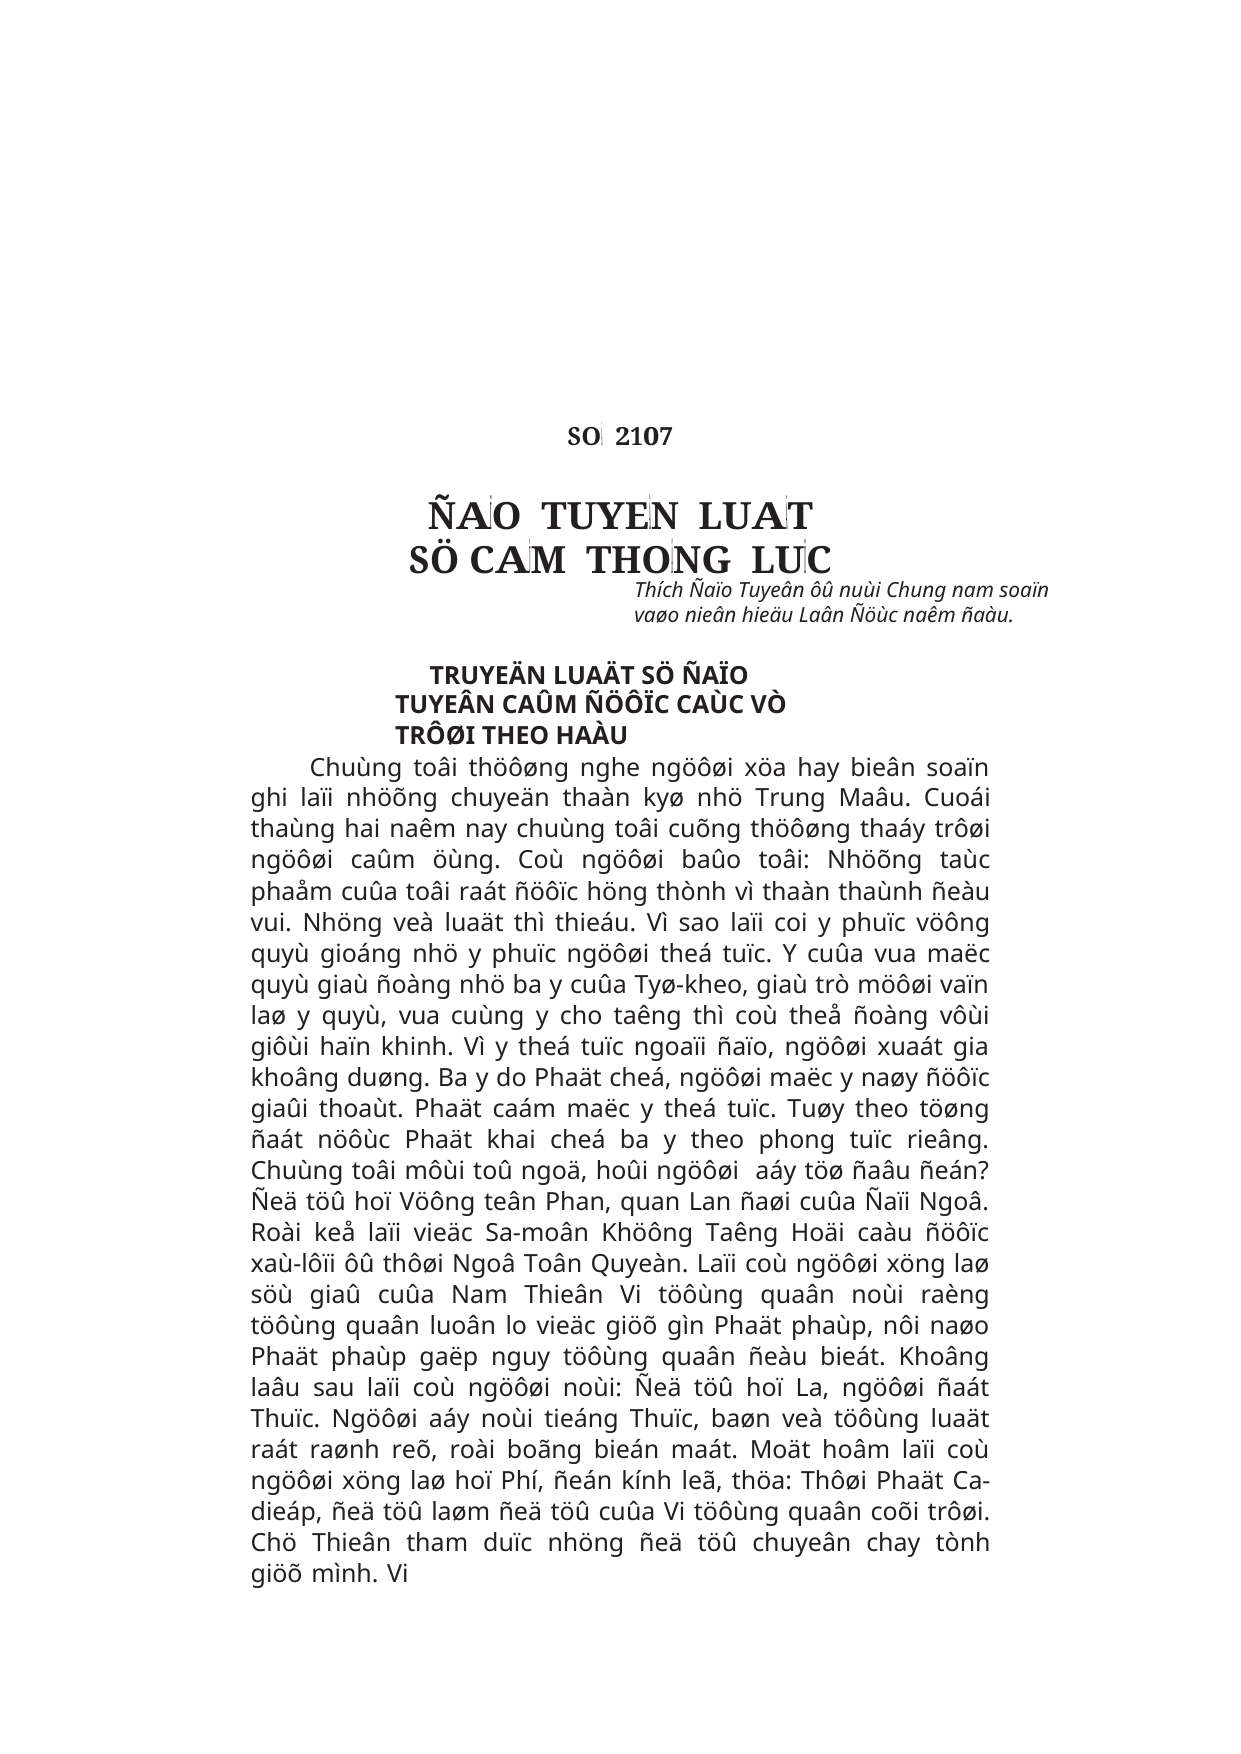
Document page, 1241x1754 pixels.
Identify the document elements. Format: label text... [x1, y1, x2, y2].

text Thích Ñaïo Tuyeân ôû nuùi Chung nam soaïn [634, 583, 1092, 602]
text Chuùng toâi thöôøng nghe ngöôøi xöa hay bieân soaïn ghi laïi nhöõng chuyeän thaàn kyø nhö Trung Maâu. Cuoái thaùng hai naêm nay chuùng toâi cuõng thöôøng thaáy trôøi ngöôøi caûm öùng. Coù ngöôøi baûo toâi: Nhöõng taùc phaåm cuûa toâi raát ñöôïc höng thònh vì thaàn thaùnh ñeàu vui. Nhöng veà luaät thì thieáu. Vì sao laïi coi y phuïc vöông quyù gioáng nhö y phuïc ngöôøi theá tuïc. Y cuûa vua maëc quyù giaù ñoàng nhö ba y cuûa Tyø-kheo, giaù trò möôøi vaïn laø y quyù, vua cuùng y cho taêng thì coù theå ñoàng vôùi giôùi haïn khinh. Vì y theá tuïc ngoaïi ñaïo, ngöôøi xuaát gia khoâng duøng. Ba y do Phaät cheá, ngöôøi maëc y naøy ñöôïc giaûi thoaùt. Phaät caám maëc y theá tuïc. Tuøy theo töøng ñaát nöôùc Phaät khai cheá ba y theo phong tuïc rieâng. Chuùng toâi môùi toû ngoä, hoûi ngöôøi aáy töø ñaâu ñeán? Ñeä töû hoï Vöông teân Phan, quan Lan ñaøi cuûa Ñaïi Ngoâ. Roài keå laïi vieäc Sa-moân Khöông Taêng Hoäi caàu ñöôïc xaù-lôïi ôû thôøi Ngoâ Toân Quyeàn. Laïi coù ngöôøi xöng laø söù giaû cuûa Nam Thieân Vi töôùng quaân noùi raèng töôùng quaân luoân lo vieäc giöõ gìn Phaät phaùp, nôi naøo Phaät phaùp gaëp nguy töôùng quaân ñeàu bieát. Khoâng laâu sau laïi coù ngöôøi noùi: Ñeä töû hoï La, ngöôøi ñaát Thuïc. Ngöôøi aáy noùi tieáng Thuïc, baøn veà töôùng luaät raát raønh reõ, roài boãng bieán maát. Moät hoâm laïi coù ngöôøi xöng laø hoï Phí, ñeán kính leã, thöa: Thôøi Phaät Ca-dieáp, ñeä töû laøm ñeä töû cuûa Vi töôùng quaân coõi trôøi. Chö Thieân tham duïc nhöng ñeä töû chuyeân chay tònh giöõ mình. Vi [250, 752, 990, 1590]
text TRUYEÄN LUAÄT SÖ ÑAÏO TUYEÂN CAÛM ÑÖÔÏC CAÙC VÒ TRÔØI THEO HAÀU [395, 660, 846, 752]
title ÑAÏO TUYEÂN LUAÄT SÖ CAÛM THOÂNG LUÏC [402, 493, 838, 583]
text SOÁ 2107 [402, 419, 838, 453]
text vaøo nieân hieäu Laân Ñöùc naêm ñaàu. [634, 602, 1092, 627]
